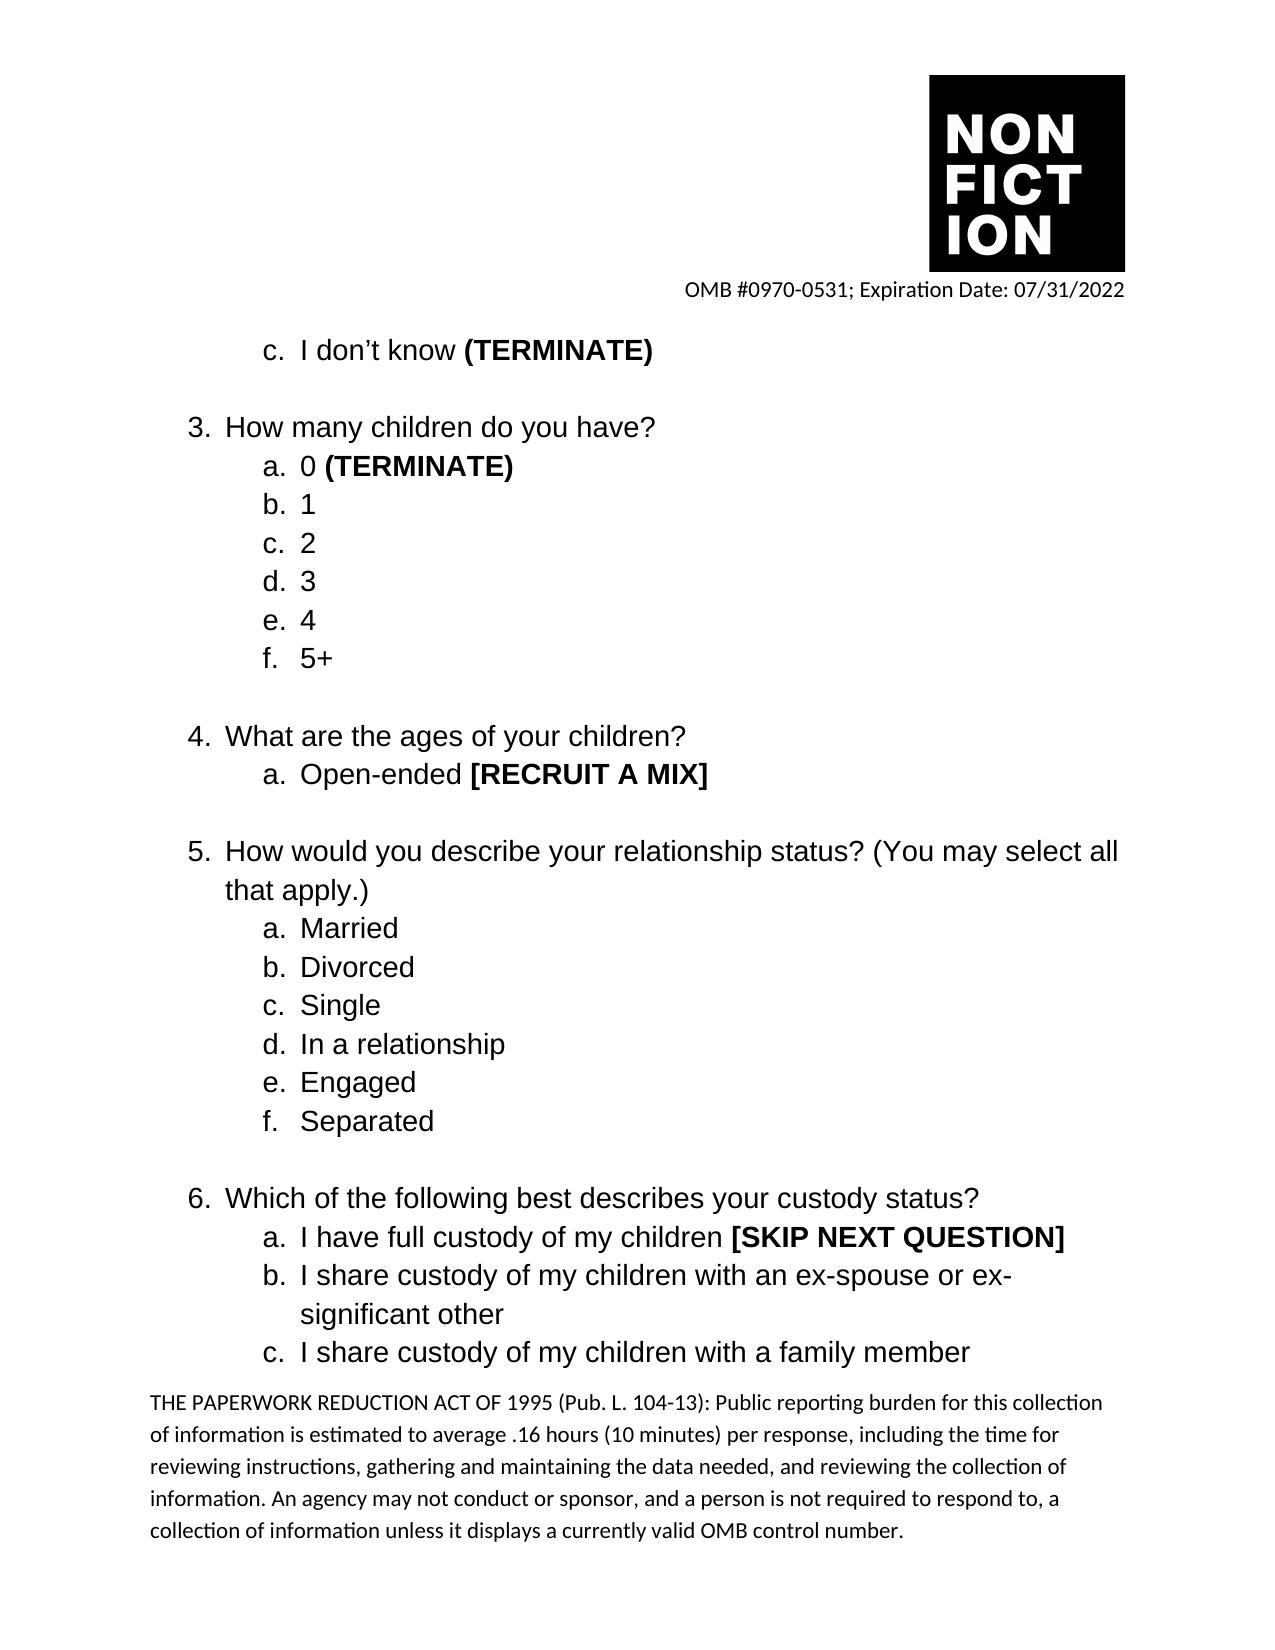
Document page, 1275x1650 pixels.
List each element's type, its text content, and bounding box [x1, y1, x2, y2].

list Single [262, 988, 1125, 1022]
list I don’t know (TERMINATE) [262, 333, 1125, 367]
list I share custody of my children with an ex-spouse or ex-significant other [262, 1258, 1125, 1330]
list 0 (TERMINATE) [262, 449, 1125, 482]
list Separated [262, 1104, 1125, 1138]
list 3 [262, 564, 1125, 598]
list How many children do you have? [187, 410, 1125, 444]
list Married [262, 911, 1125, 945]
list In a relationship [262, 1027, 1125, 1061]
picture [929, 75, 1125, 272]
list Divorced [262, 950, 1125, 983]
list I share custody of my children with a family member [262, 1335, 1125, 1369]
list Which of the following best describes your custody status? [187, 1181, 1125, 1215]
list 2 [262, 526, 1125, 559]
list 5+ [262, 642, 1125, 675]
list Open-ended [RECRUIT A MIX] [262, 757, 1125, 791]
list What are the ages of your children? [187, 719, 1125, 752]
list How would you describe your relationship status? (You may select all that apply.) [187, 834, 1125, 906]
list 4 [262, 603, 1125, 637]
list I have full custody of my children [SKIP NEXT QUESTION] [262, 1220, 1125, 1253]
list 1 [262, 487, 1125, 521]
list Engaged [262, 1066, 1125, 1099]
